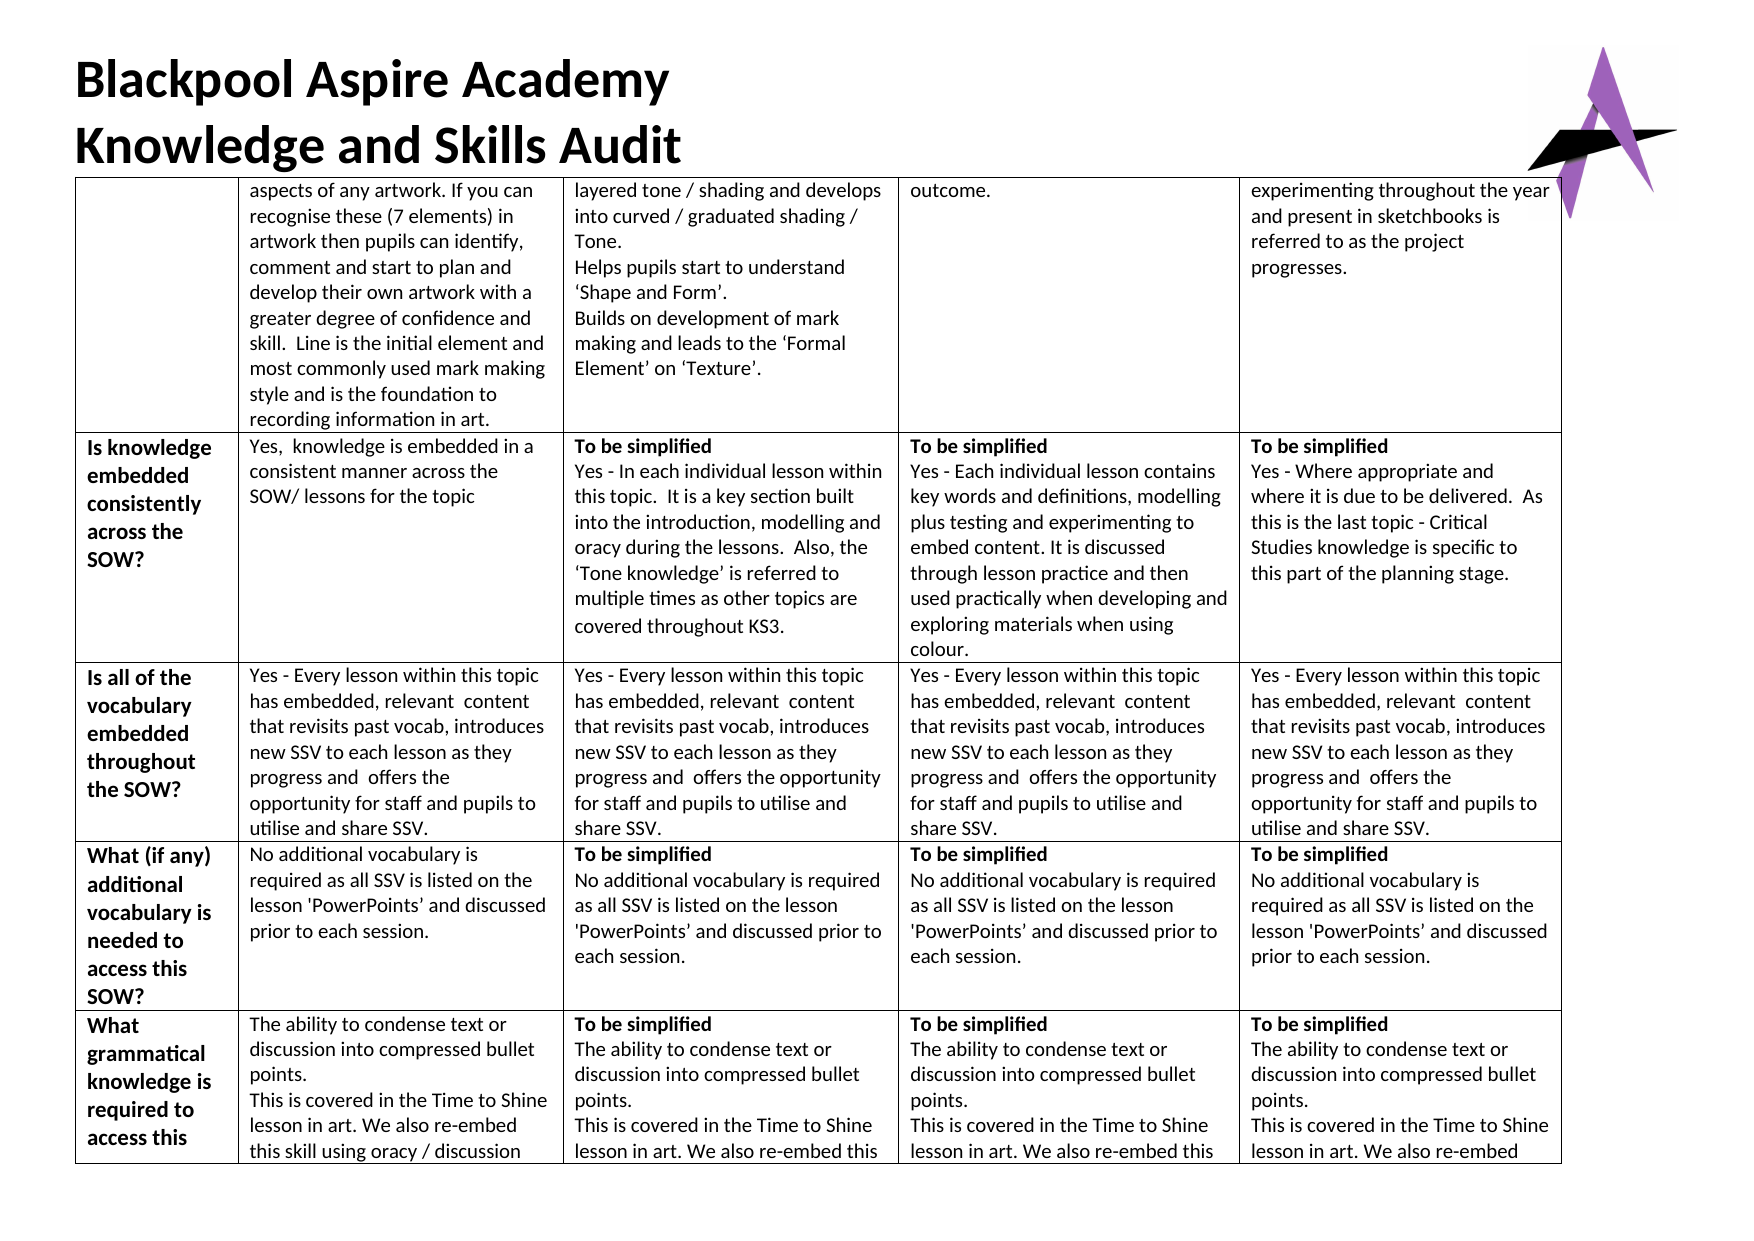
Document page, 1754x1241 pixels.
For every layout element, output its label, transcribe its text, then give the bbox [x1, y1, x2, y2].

table_cell Yes - Every lesson within this topic has embedded, relevant content that revisits past vocab, introduces new SSV to each lesson as they progress and offers the opportunity for staff and pupils to utilise and share SSV. [564, 663, 898, 841]
table_cell To be simplified No additional vocabulary is required as all SSV is listed on the lesson 'PowerPoints’ and discussed prior to each session. [564, 842, 898, 1010]
table_cell Is knowledge embedded consistently across the SOW? [76, 433, 238, 662]
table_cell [899, 1011, 1239, 1163]
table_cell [239, 178, 563, 432]
table_cell To be simplified No additional vocabulary is required as all SSV is listed on the lesson 'PowerPoints’ and discussed prior to each session. [1240, 842, 1561, 1010]
table_cell Yes - Every lesson within this topic has embedded, relevant content that revisits past vocab, introduces new SSV to each lesson as they progress and offers the opportunity for staff and pupils to utilise and share SSV. [899, 663, 1239, 841]
table_cell To be simplified Yes - In each individual lesson within this topic. It is a key section built into the introduction, modelling and oracy during the lessons. Also, the ‘Tone knowledge’ is referred to multiple times as other topics are covered throughout KS3. [564, 433, 898, 662]
table_cell To be simplified No additional vocabulary is required as all SSV is listed on the lesson 'PowerPoints’ and discussed prior to each session. [899, 842, 1239, 1010]
table_cell To be simplified Yes - Each individual lesson contains key words and definitions, modelling plus testing and experimenting to embed content. It is discussed through lesson practice and then used practically when developing and exploring materials when using colour. [899, 433, 1239, 662]
table_cell To be simplified Yes - Where appropriate and where it is due to be delivered. As this is the last topic - Critical Studies knowledge is specific to this part of the planning stage. [1240, 433, 1561, 662]
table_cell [76, 1011, 238, 1163]
picture [1527, 45, 1679, 221]
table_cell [76, 178, 238, 432]
table_cell Is all of the vocabulary embedded throughout the SOW? [76, 663, 238, 841]
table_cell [564, 178, 898, 432]
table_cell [564, 1011, 898, 1163]
table_cell Yes - Every lesson within this topic has embedded, relevant content that revisits past vocab, introduces new SSV to each lesson as they progress and offers the opportunity for staff and pupils to utilise and share SSV. [239, 663, 563, 841]
table_cell No additional vocabulary is required as all SSV is listed on the lesson 'PowerPoints’ and discussed prior to each session. [239, 842, 563, 1010]
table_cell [1240, 178, 1561, 432]
table_cell What (if any) additional vocabulary is needed to access this SOW? [76, 842, 238, 1010]
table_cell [1240, 1011, 1561, 1163]
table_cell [899, 178, 1239, 432]
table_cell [239, 1011, 563, 1163]
table_cell Yes - Every lesson within this topic has embedded, relevant content that revisits past vocab, introduces new SSV to each lesson as they progress and offers the opportunity for staff and pupils to utilise and share SSV. [1240, 663, 1561, 841]
table_cell Yes, knowledge is embedded in a consistent manner across the SOW/ lessons for the topic [239, 433, 563, 662]
